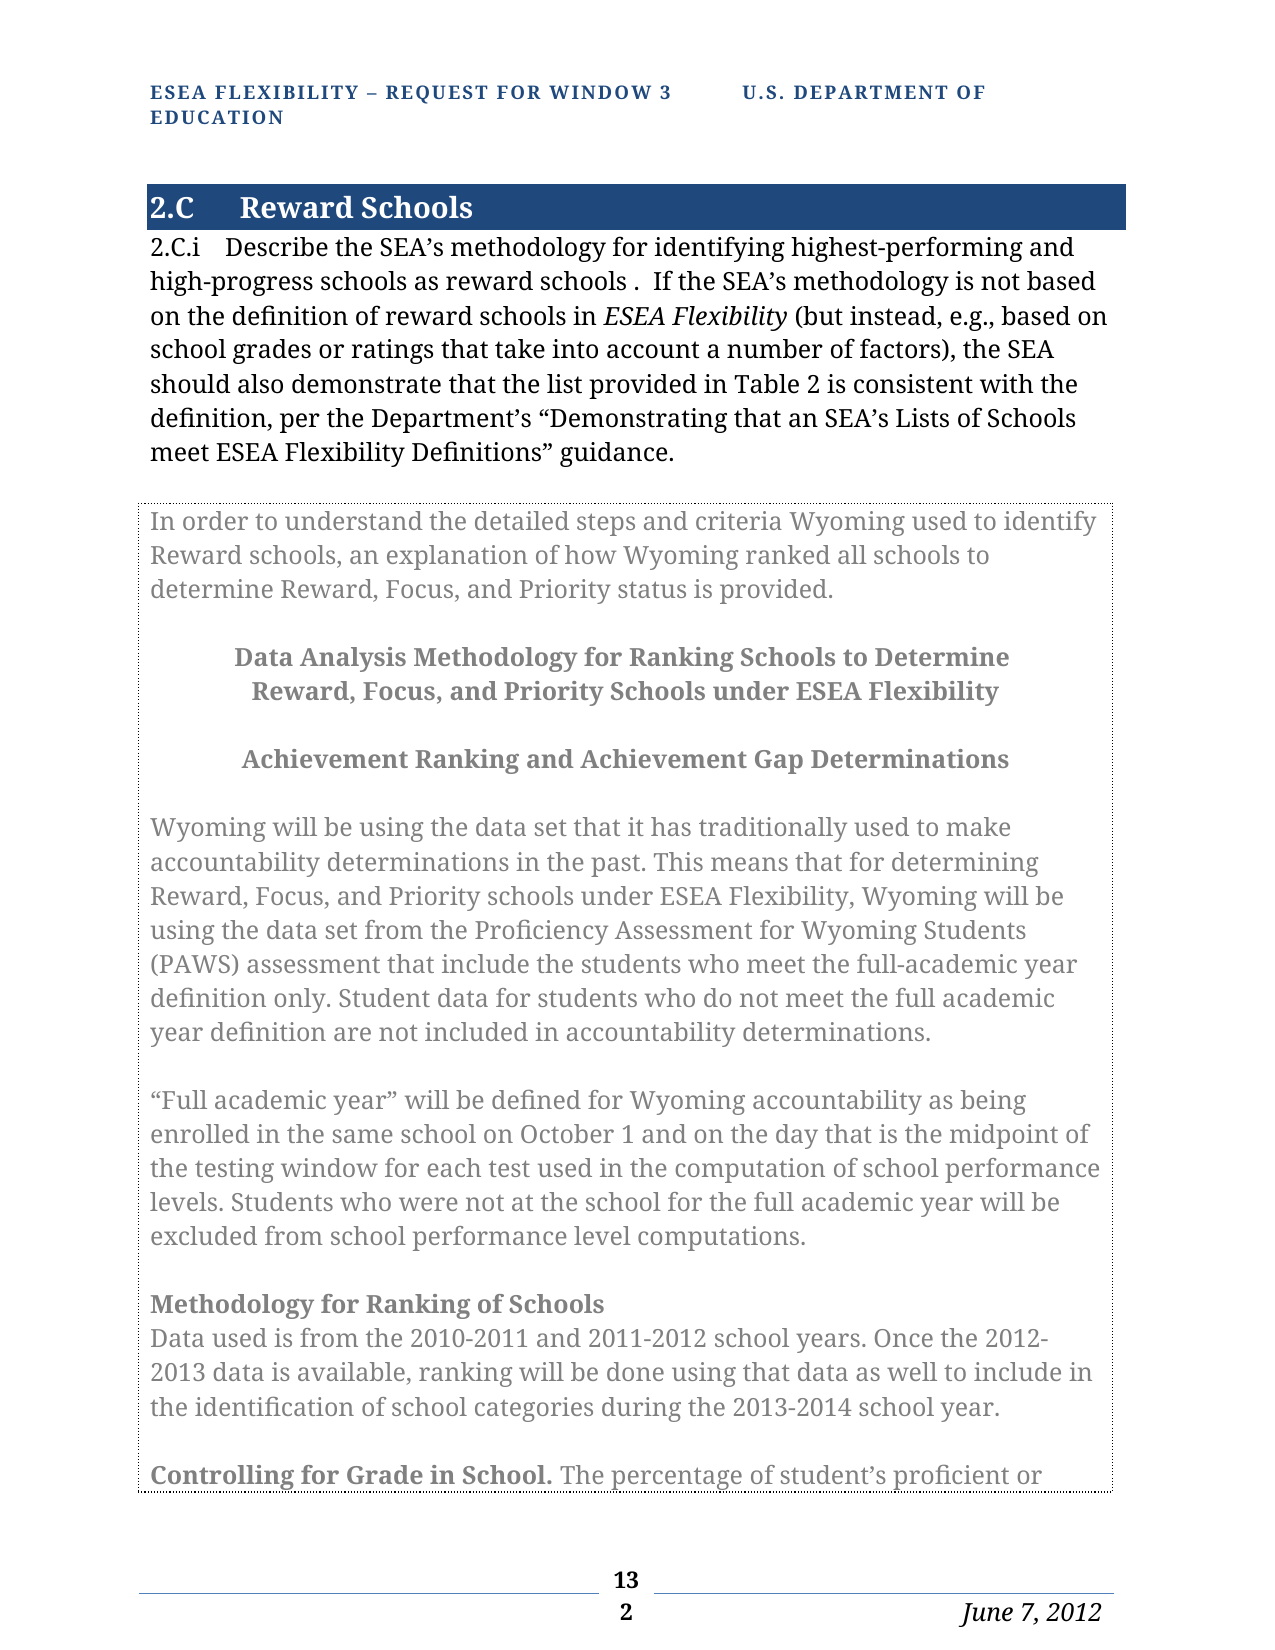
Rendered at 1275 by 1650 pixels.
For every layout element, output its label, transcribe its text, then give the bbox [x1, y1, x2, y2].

text 2.C.i Describe the SEA’s methodology for identifying highest-performing and high-progress schools as reward schools . If the SEA’s methodology is not based on the definition of reward schools in ESEA Flexibility (but instead, e.g., based on school grades or ratings that take into account a number of factors), the SEA should also demonstrate that the list provided in Table 2 is consistent with the definition, per the Department’s “Demonstrating that an SEA’s Lists of Schools meet ESEA Flexibility Definitions” guidance. [150, 230, 1125, 468]
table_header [139, 503, 1112, 1491]
subtitle 2.C Reward Schools [148, 185, 1125, 229]
